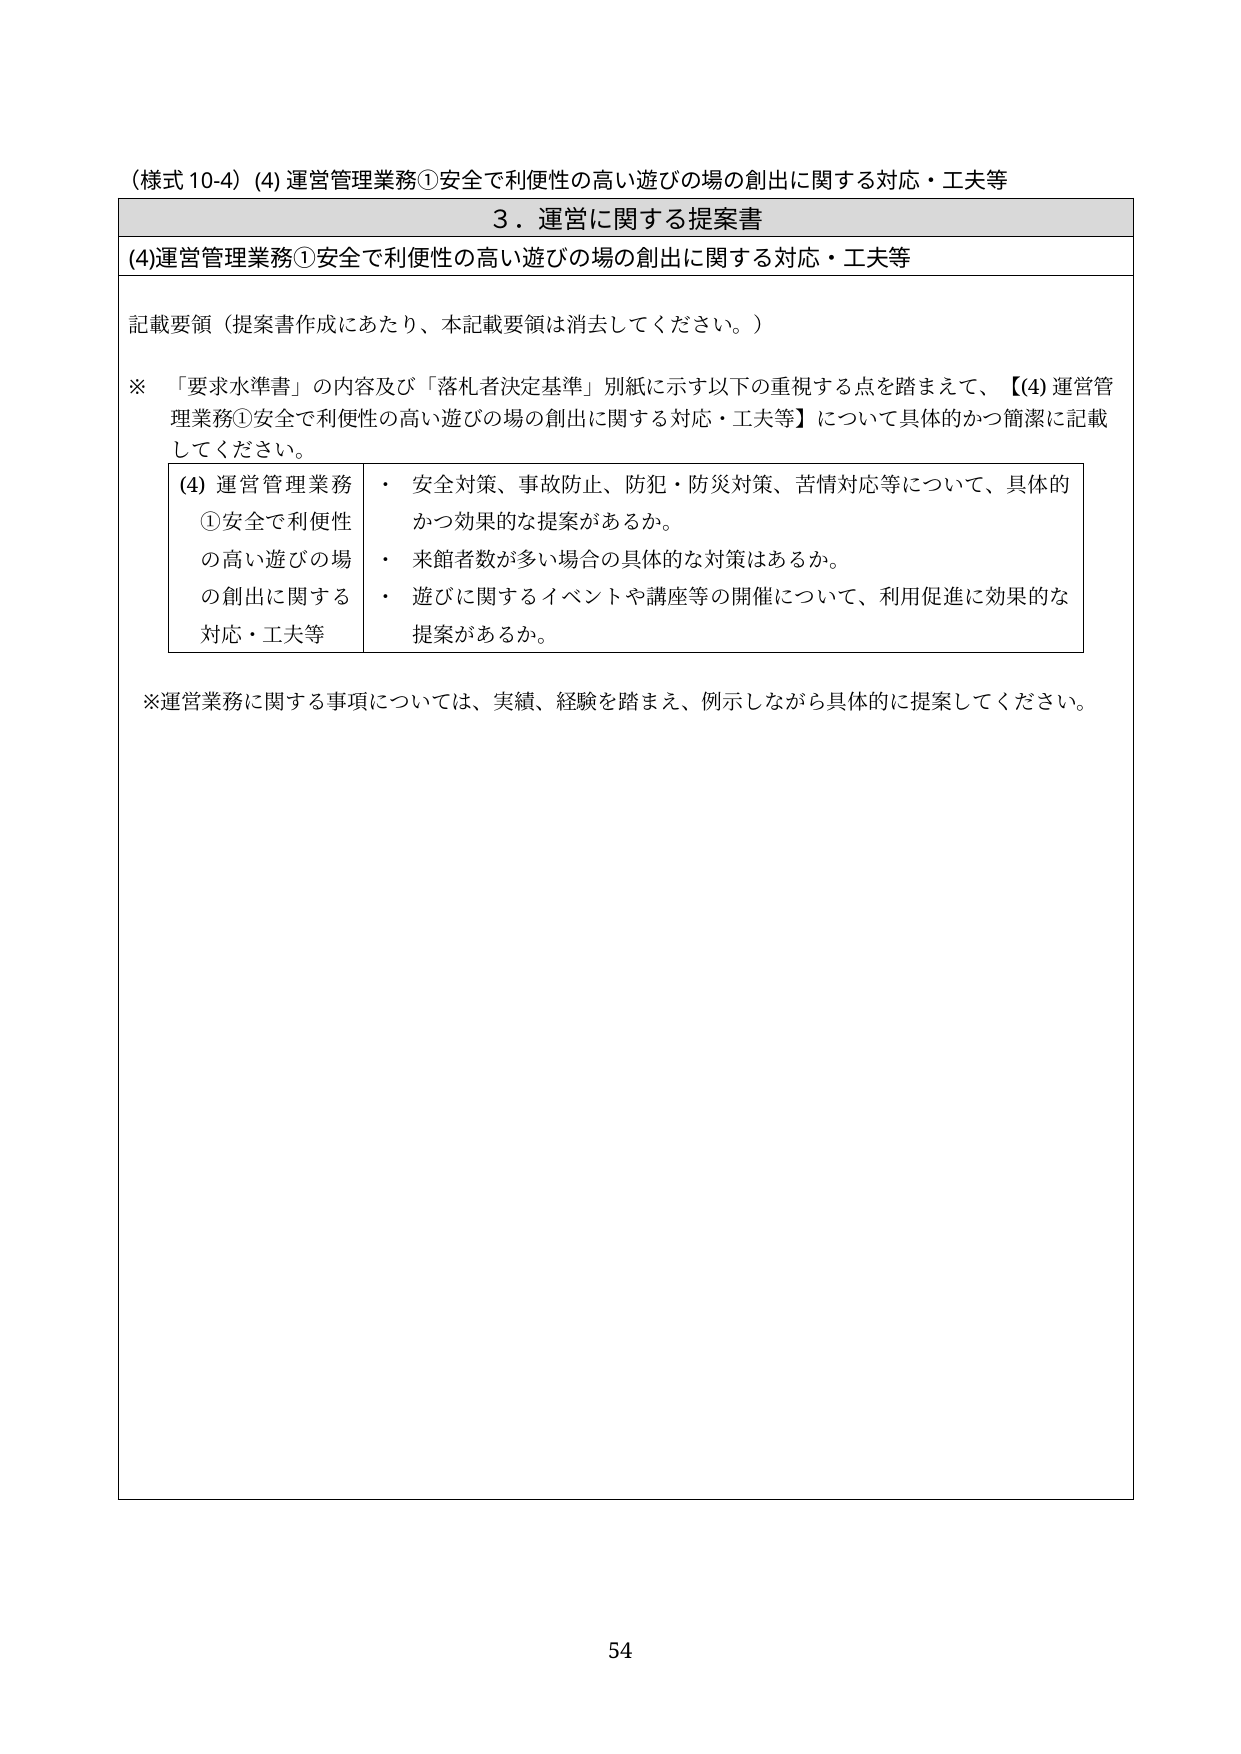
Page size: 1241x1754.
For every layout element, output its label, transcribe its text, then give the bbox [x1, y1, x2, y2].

table_cell 記載要領（提案書作成にあたり、本記載要領は消去してください。） ※ 「要求水準書」の内容及び「落札者決定基準」別紙に示す以下の重視する点を踏まえて、【(4) 運営管理業務①安全で利便性の高い遊びの場の創出に関する対応・工夫等】について具体的かつ簡潔に記載してください。 ※運営業務に関する事項については、実績、経験を踏まえ、例示しながら具体的に提案してください。 [119, 276, 1133, 1499]
list （様式10-4）(4) 運営管理業務①安全で利便性の高い遊びの場の創出に関する対応・工夫等 [118, 160, 1122, 198]
table_header ３．運営に関する提案書 [119, 199, 1133, 236]
table_cell (4)運営管理業務①安全で利便性の高い遊びの場の創出に関する対応・工夫等 [119, 237, 1133, 275]
